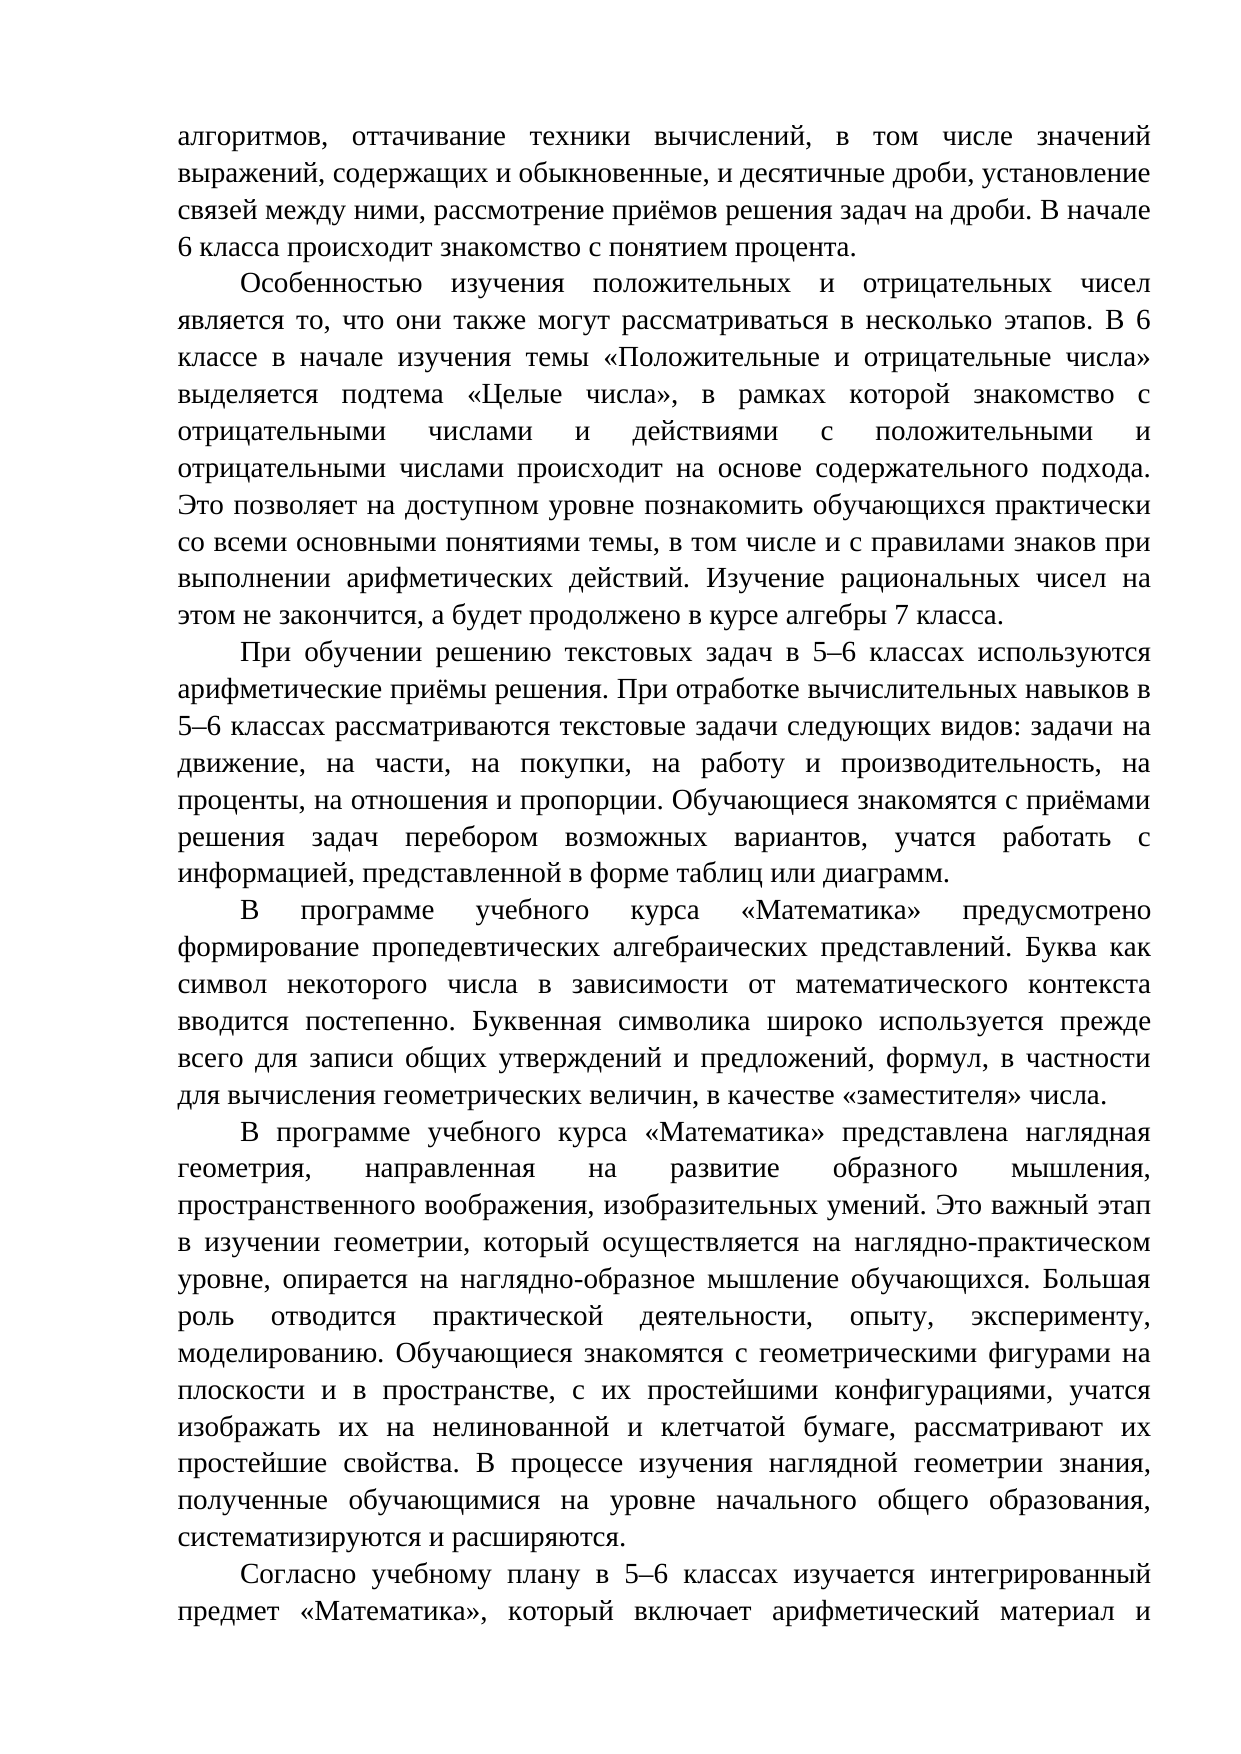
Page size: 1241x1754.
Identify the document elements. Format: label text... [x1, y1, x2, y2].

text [177, 118, 1152, 262]
text В программе учебного курса «Математика» предусмотрено формирование пропедевтических алгебраических представлений. Буква как символ некоторого числа в зависимости от математического контекста вводится постепенно. Буквенная символика широко используется прежде всего для записи общих утверждений и предложений, формул, в частности для вычисления геометрических величин, в качестве «заместителя» числа. [177, 892, 1152, 1110]
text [177, 1556, 1152, 1627]
text В программе учебного курса «Математика» представлена наглядная геометрия, направленная на развитие образного мышления, пространственного воображения, изобразительных умений. Это важный этап в изучении геометрии, который осуществляется на наглядно-практическом уровне, опирается на наглядно-образное мышление обучающихся. Большая роль отводится практической деятельности, опыту, эксперименту, моделированию. Обучающиеся знакомятся с геометрическими фигурами на плоскости и в пространстве, с их простейшими конфигурациями, учатся изображать их на нелинованной и клетчатой бумаге, рассматривают их простейшие свойства. В процессе изучения наглядной геометрии знания, полученные обучающимися на уровне начального общего образования, систематизируются и расширяются. [177, 1114, 1152, 1553]
text При обучении решению текстовых задач в 5–6 классах используются арифметические приёмы решения. При отработке вычислительных навыков в 5–6 классах рассматриваются текстовые задачи следующих видов: задачи на движение, на части, на покупки, на работу и производительность, на проценты, на отношения и пропорции. Обучающиеся знакомятся с приёмами решения задач перебором возможных вариантов, учатся работать с информацией, представленной в форме таблиц или диаграмм. [177, 634, 1152, 889]
text Особенностью изучения положительных и отрицательных чисел является то, что они также могут рассматриваться в несколько этапов. В 6 классе в начале изучения темы «Положительные и отрицательные числа» выделяется подтема «Целые числа», в рамках которой знакомство с отрицательными числами и действиями с положительными и отрицательными числами происходит на основе содержательного подхода. Это позволяет на доступном уровне познакомить обучающихся практически со всеми основными понятиями темы, в том числе и с правилами знаков при выполнении арифметических действий. Изучение рациональных чисел на этом не закончится, а будет продолжено в курсе алгебры 7 класса. [177, 266, 1152, 631]
